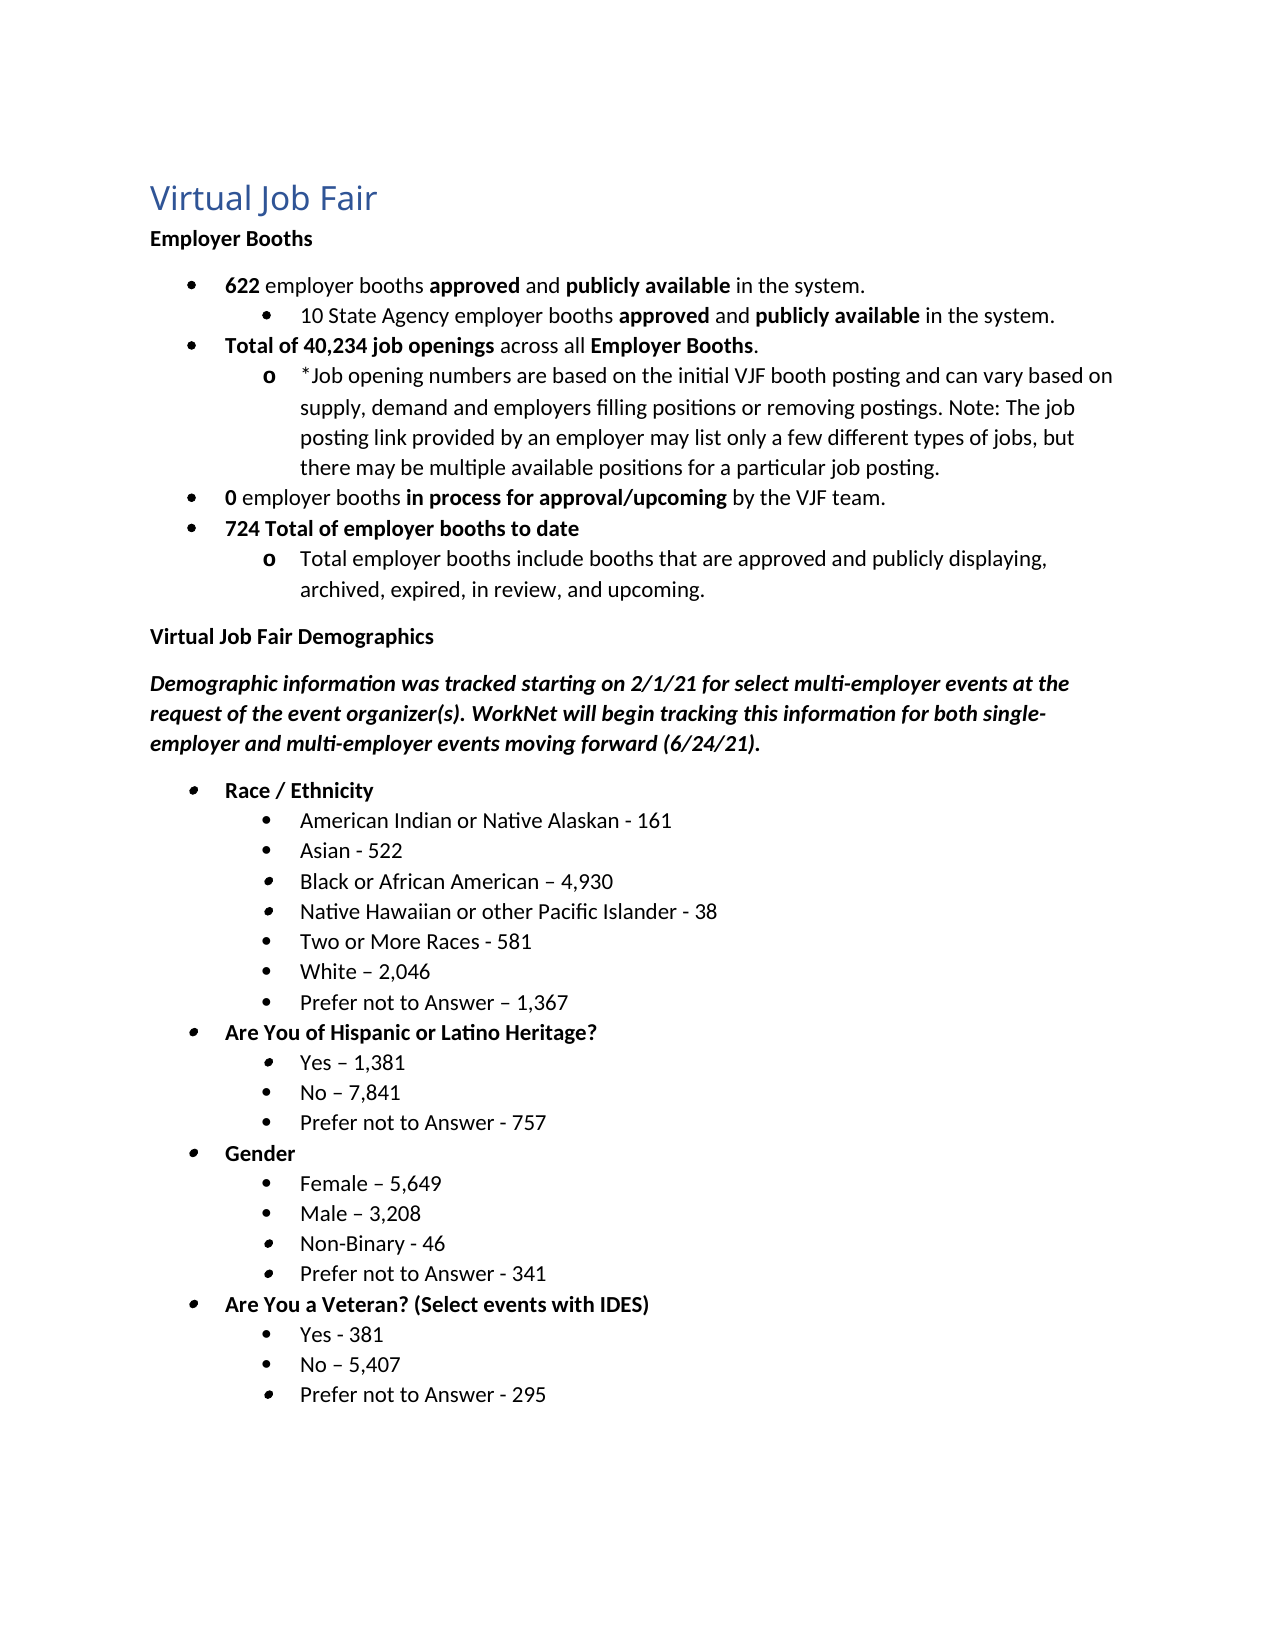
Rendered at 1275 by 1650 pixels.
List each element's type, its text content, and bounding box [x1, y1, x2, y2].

list No – 7,841 [262, 1078, 1125, 1106]
list 0 employer booths in process for approval/upcoming by the VJF team. [187, 483, 1125, 511]
list Prefer not to Answer - 757 [262, 1108, 1125, 1137]
list Native Hawaiian or other Pacific Islander - 38 [262, 897, 1125, 925]
list Total of 40,234 job openings across all Employer Booths. [187, 331, 1125, 359]
list Two or More Races - 581 [262, 927, 1125, 955]
list American Indian or Native Alaskan - 161 [262, 806, 1125, 834]
list Non-Binary - 46 [262, 1229, 1125, 1257]
list No – 5,407 [262, 1350, 1125, 1378]
list *Job opening numbers are based on the initial VJF booth posting and can vary based on supply, demand and employers filling positions or removing postings. Note: The job posting link provided by an employer may list only a few different types of jobs, but there may be multiple available positions for a particular job posting. [262, 361, 1125, 481]
list Male – 3,208 [262, 1199, 1125, 1227]
list Yes – 1,381 [262, 1048, 1125, 1076]
list White – 2,046 [262, 957, 1125, 986]
list 724 Total of employer booths to date [187, 514, 1125, 542]
list Total employer booths include booths that are approved and publicly displaying, archived, expired, in review, and upcoming. [262, 544, 1125, 603]
text Demographic information was tracked starting on 2/1/21 for select multi-employer events at the request of the event organizer(s). WorkNet will begin tracking this information for both single-employer and multi-employer events moving forward (6/24/21). [150, 669, 1125, 757]
list Are You a Veteran? (Select events with IDES) [187, 1290, 1125, 1318]
subtitle Virtual Job Fair [150, 175, 1125, 220]
list Yes - 381 [262, 1320, 1125, 1348]
list Gender [187, 1139, 1125, 1167]
text Virtual Job Fair Demographics [150, 622, 1125, 650]
list Race / Ethnicity [187, 776, 1125, 804]
list 622 employer booths approved and publicly available in the system. [187, 271, 1125, 299]
list 10 State Agency employer booths approved and publicly available in the system. [262, 301, 1125, 329]
list Are You of Hispanic or Latino Heritage? [187, 1018, 1125, 1046]
list Black or African American – 4,930 [262, 867, 1125, 895]
list Prefer not to Answer - 295 [262, 1380, 1125, 1408]
list Prefer not to Answer – 1,367 [262, 988, 1125, 1016]
list Prefer not to Answer - 341 [262, 1259, 1125, 1288]
text Employer Booths [150, 224, 1125, 252]
list Asian - 522 [262, 837, 1125, 865]
list Female – 5,649 [262, 1169, 1125, 1197]
